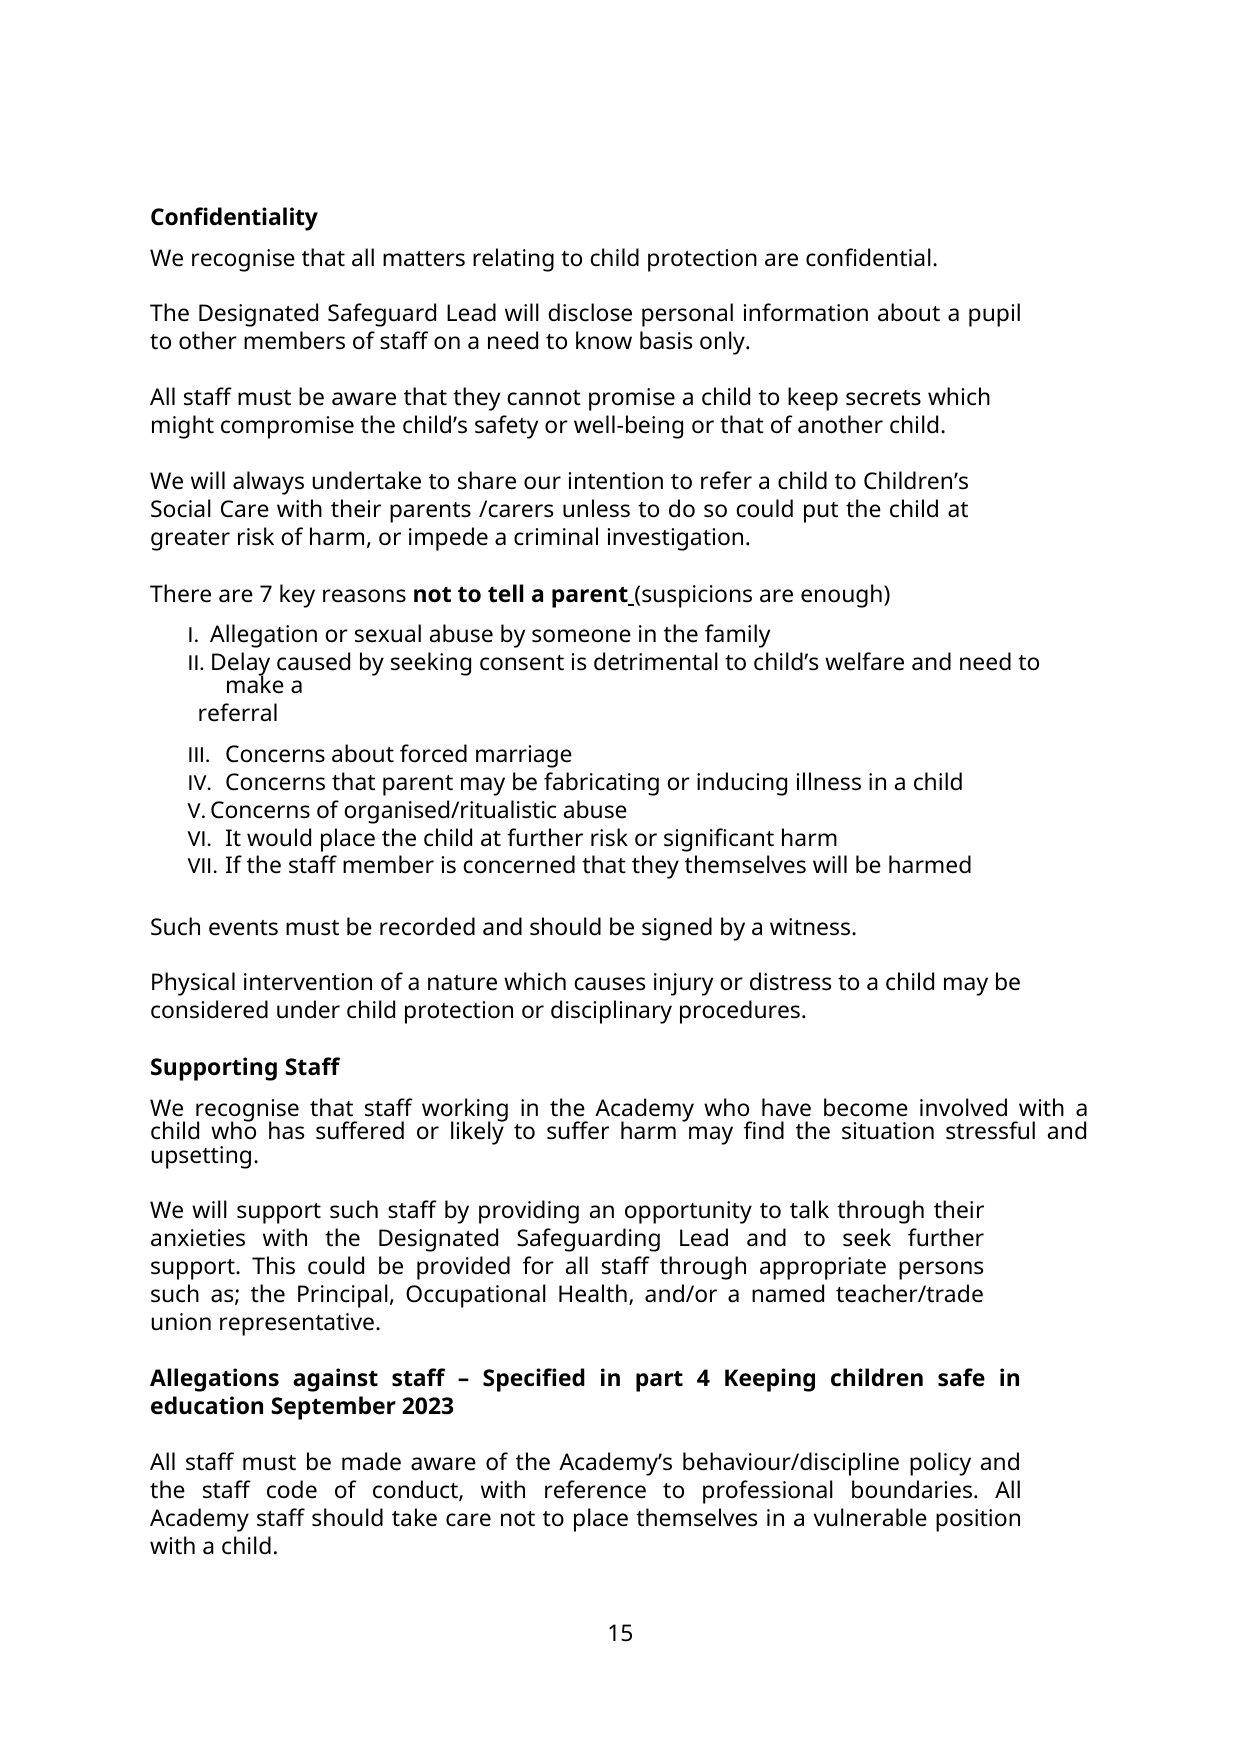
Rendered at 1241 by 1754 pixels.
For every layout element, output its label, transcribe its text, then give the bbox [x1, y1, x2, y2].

text Allegations against staff – Specified in part 4 Keeping children safe in education September 2023 [150, 1364, 1023, 1420]
text Confidentiality [150, 207, 1090, 231]
text There are 7 key reasons not to tell a parent (suspicions are enough) [150, 583, 1090, 607]
list Concerns that parent may be fabricating or inducing illness in a child [187, 772, 1090, 795]
list Concerns of organised/ritualistic abuse [187, 800, 1090, 823]
text Supporting Staff [150, 1052, 1023, 1081]
text referral [150, 703, 1090, 727]
text We recognise that staff working in the Academy who have become involved with a child who has suffered or likely to suffer harm may find the situation stressful and upsetting. [150, 1097, 1090, 1168]
text All staff must be made aware of the Academy’s behaviour/discipline policy and the staff code of conduct, with reference to professional boundaries. All Academy staff should take care not to place themselves in a vulnerable position with a child. [150, 1448, 1023, 1560]
text All staff must be aware that they cannot promise a child to keep secrets which might compromise the child’s safety or well-being or that of another child. [150, 383, 993, 439]
text We will support such staff by providing an opportunity to talk through their anxieties with the Designated Safeguarding Lead and to seek further support. This could be provided for all staff through appropriate persons such as; the Principal, Occupational Health, and/or a named teacher/trade union representative. [150, 1196, 985, 1336]
text We recognise that all matters relating to child protection are confidential. [150, 247, 1090, 271]
text Such events must be recorded and should be signed by a witness. [150, 917, 1090, 940]
list If the staff member is concerned that they themselves will be harmed [187, 855, 1090, 878]
text The Designated Safeguard Lead will disclose personal information about a pupil to other members of staff on a need to know basis only. [150, 299, 1023, 355]
list It would place the child at further risk or significant harm [187, 827, 1090, 851]
text We will always undertake to share our intention to refer a child to Children’s Social Care with their parents /carers unless to do so could put the child at greater risk of harm, or impede a criminal investigation. [150, 467, 970, 551]
list Delay caused by seeking consent is detrimental to child’s welfare and need to make a [187, 652, 1090, 699]
list Allegation or sexual abuse by someone in the family [187, 623, 1090, 647]
list Concerns about forced marriage [187, 743, 1090, 767]
text Physical intervention of a nature which causes injury or distress to a child may be considered under child protection or disciplinary procedures. [150, 968, 1023, 1024]
